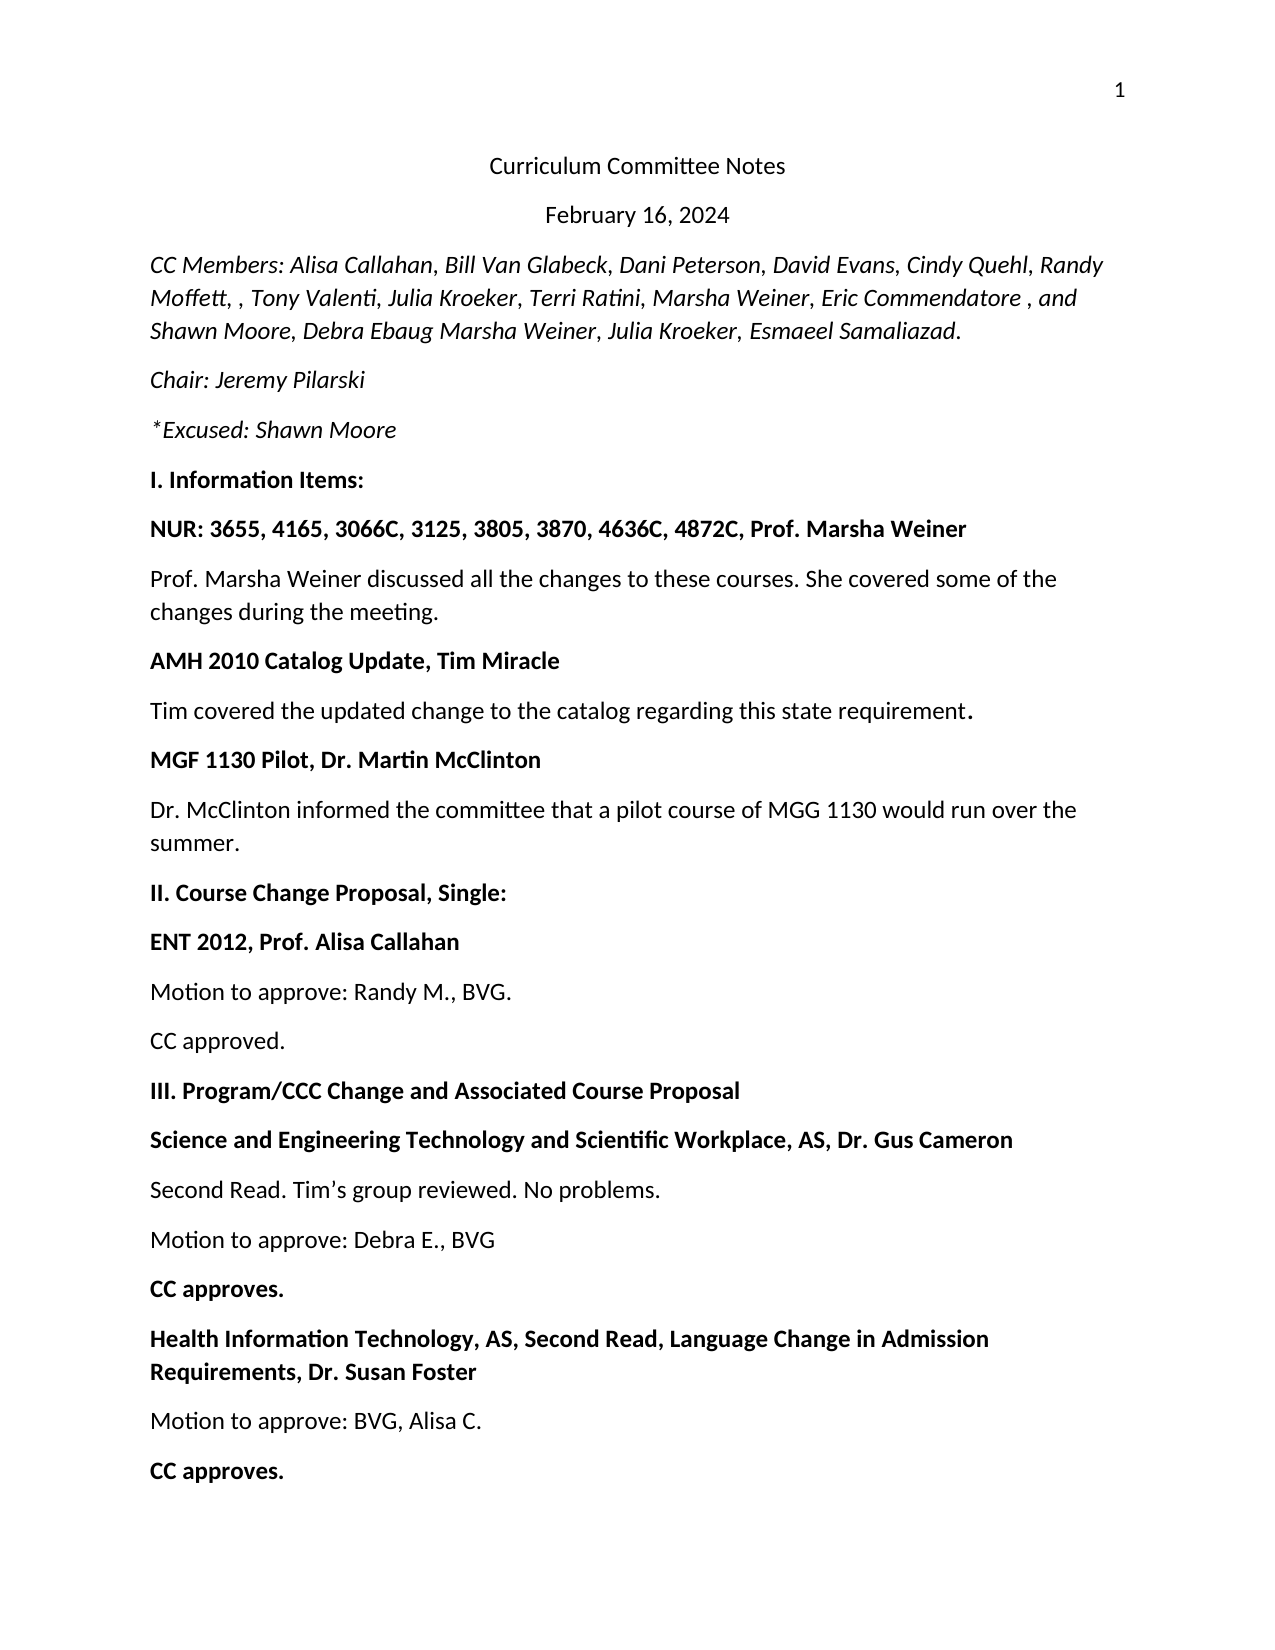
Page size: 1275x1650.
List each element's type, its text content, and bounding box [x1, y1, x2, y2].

text III. Program/CCC Change and Associated Course Proposal [150, 1075, 1125, 1106]
text Second Read. Tim’s group reviewed. No problems. [150, 1174, 1125, 1205]
text February 16, 2024 [150, 199, 1125, 230]
text Tim covered the updated change to the catalog regarding this state requirement. [150, 695, 1125, 726]
text AMH 2010 Catalog Update, Tim Miracle [150, 645, 1125, 676]
text CC approves. [150, 1273, 1125, 1304]
text MGF 1130 Pilot, Dr. Martin McClinton [150, 744, 1125, 775]
text I. Information Items: [150, 464, 1125, 494]
text CC approved. [150, 1025, 1125, 1056]
text CC approves. [150, 1455, 1125, 1486]
text Science and Engineering Technology and Scientific Workplace, AS, Dr. Gus Cameron [150, 1124, 1125, 1155]
text Motion to approve: Debra E., BVG [150, 1224, 1125, 1254]
text *Excused: Shawn Moore [150, 414, 1125, 445]
text Prof. Marsha Weiner discussed all the changes to these courses. She covered some of the changes during the meeting. [150, 563, 1125, 626]
text ENT 2012, Prof. Alisa Callahan [150, 926, 1125, 957]
text Dr. McClinton informed the committee that a pilot course of MGG 1130 would run over the summer. [150, 794, 1125, 858]
text NUR: 3655, 4165, 3066C, 3125, 3805, 3870, 4636C, 4872C, Prof. Marsha Weiner [150, 513, 1125, 544]
text CC Members: Alisa Callahan, Bill Van Glabeck, Dani Peterson, David Evans, Cindy Quehl, Randy Moffett, , Tony Valenti, Julia Kroeker, Terri Ratini, Marsha Weiner, Eric Commendatore , and Shawn Moore, Debra Ebaug Marsha Weiner, Julia Kroeker, Esmaeel Samaliazad. [150, 249, 1125, 346]
text Motion to approve: BVG, Alisa C. [150, 1405, 1125, 1436]
text Curriculum Committee Notes [150, 150, 1125, 181]
text Health Information Technology, AS, Second Read, Language Change in Admission Requirements, Dr. Susan Foster [150, 1323, 1125, 1386]
text II. Course Change Proposal, Single: [150, 877, 1125, 907]
text Chair: Jeremy Pilarski [150, 364, 1125, 395]
text Motion to approve: Randy M., BVG. [150, 976, 1125, 1006]
